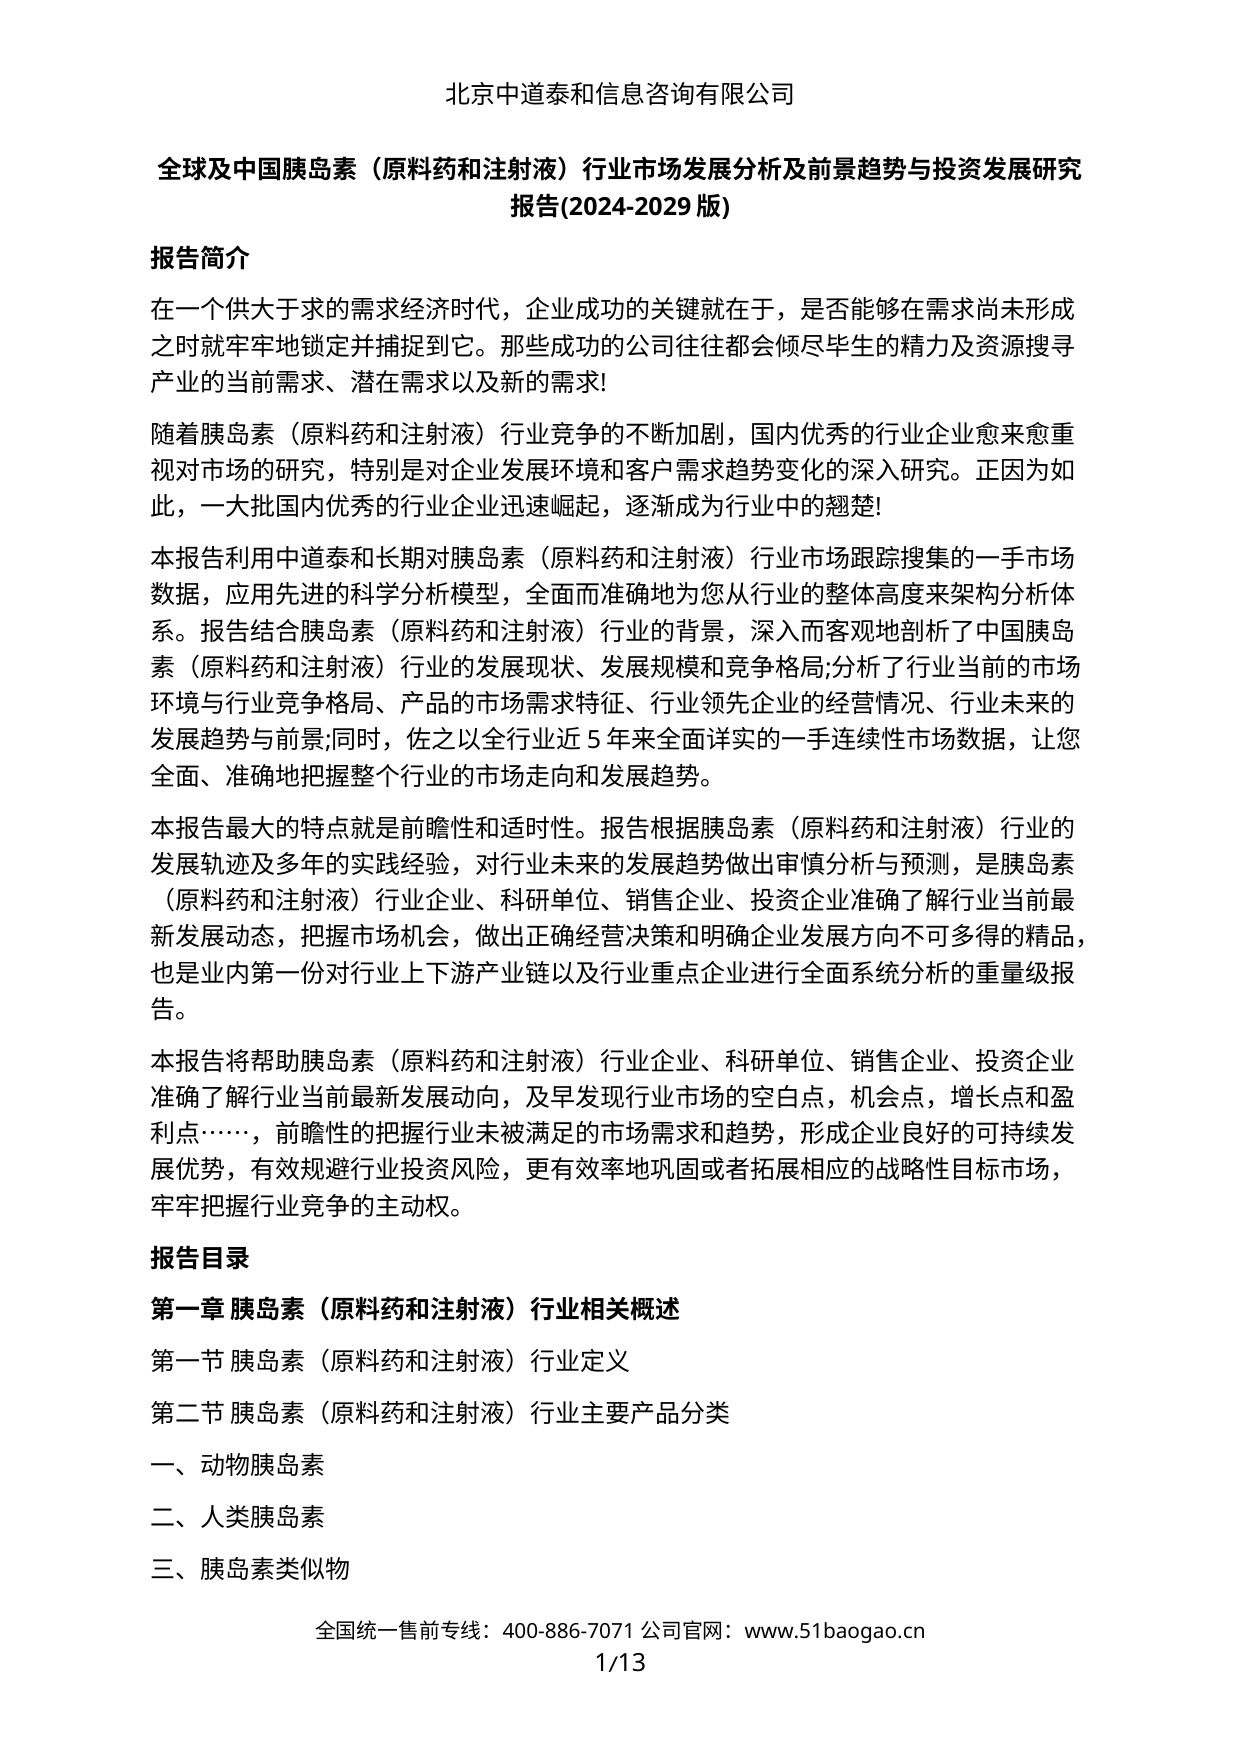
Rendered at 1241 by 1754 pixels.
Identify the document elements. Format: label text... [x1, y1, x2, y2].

text 在一个供大于求的需求经济时代，企业成功的关键就在于，是否能够在需求尚未形成之时就牢牢地锁定并捕捉到它。那些成功的公司往往都会倾尽毕生的精力及资源搜寻产业的当前需求、潜在需求以及新的需求! [150, 290, 1090, 399]
text 一、动物胰岛素 [150, 1446, 1090, 1482]
text 二、人类胰岛素 [150, 1497, 1090, 1534]
text 第一章 胰岛素（原料药和注射液）行业相关概述 [150, 1290, 1090, 1326]
text 本报告最大的特点就是前瞻性和适时性。报告根据胰岛素（原料药和注射液）行业的发展轨迹及多年的实践经验，对行业未来的发展趋势做出审慎分析与预测，是胰岛素（原料药和注射液）行业企业、科研单位、销售企业、投资企业准确了解行业当前最新发展动态，把握市场机会，做出正确经营决策和明确企业发展方向不可多得的精品，也是业内第一份对行业上下游产业链以及行业重点企业进行全面系统分析的重量级报告。 [150, 808, 1090, 1026]
text 本报告将帮助胰岛素（原料药和注射液）行业企业、科研单位、销售企业、投资企业准确了解行业当前最新发展动向，及早发现行业市场的空白点，机会点，增长点和盈利点……，前瞻性的把握行业未被满足的市场需求和趋势，形成企业良好的可持续发展优势，有效规避行业投资风险，更有效率地巩固或者拓展相应的战略性目标市场，牢牢把握行业竞争的主动权。 [150, 1041, 1090, 1222]
text 第一节 胰岛素（原料药和注射液）行业定义 [150, 1342, 1090, 1378]
text 全球及中国胰岛素（原料药和注射液）行业市场发展分析及前景趋势与投资发展研究报告(2024-2029版) [150, 150, 1090, 222]
text 随着胰岛素（原料药和注射液）行业竞争的不断加剧，国内优秀的行业企业愈来愈重视对市场的研究，特别是对企业发展环境和客户需求趋势变化的深入研究。正因为如此，一大批国内优秀的行业企业迅速崛起，逐渐成为行业中的翘楚! [150, 414, 1090, 523]
text 本报告利用中道泰和长期对胰岛素（原料药和注射液）行业市场跟踪搜集的一手市场数据，应用先进的科学分析模型，全面而准确地为您从行业的整体高度来架构分析体系。报告结合胰岛素（原料药和注射液）行业的背景，深入而客观地剖析了中国胰岛素（原料药和注射液）行业的发展现状、发展规模和竞争格局;分析了行业当前的市场环境与行业竞争格局、产品的市场需求特征、行业领先企业的经营情况、行业未来的发展趋势与前景;同时，佐之以全行业近5年来全面详实的一手连续性市场数据，让您全面、准确地把握整个行业的市场走向和发展趋势。 [150, 539, 1090, 792]
text 报告简介 [150, 238, 1090, 274]
text 三、胰岛素类似物 [150, 1549, 1090, 1586]
text 第二节 胰岛素（原料药和注射液）行业主要产品分类 [150, 1394, 1090, 1430]
text 报告目录 [150, 1238, 1090, 1274]
